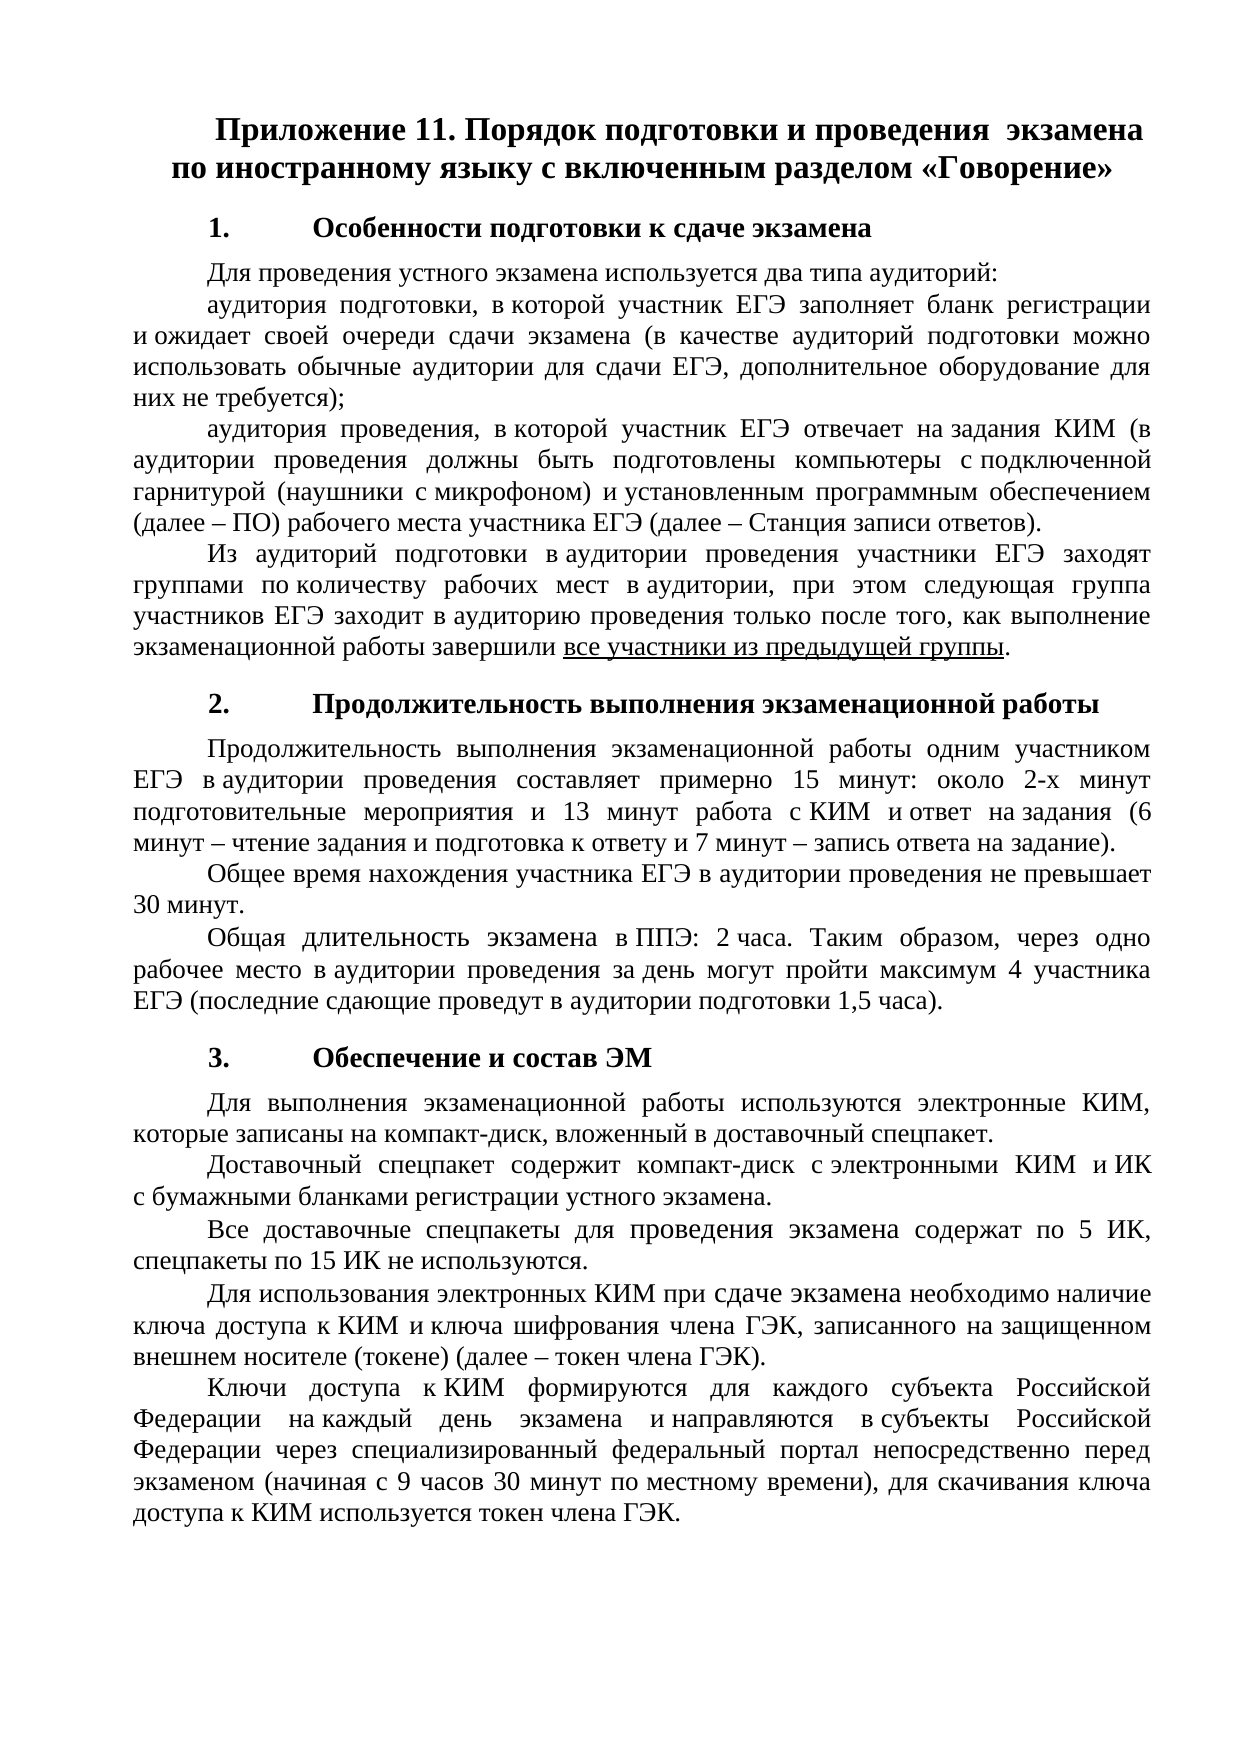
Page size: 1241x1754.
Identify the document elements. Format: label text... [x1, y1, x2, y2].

text аудитория проведения, в которой участник ЕГЭ отвечает на задания КИМ (в аудитории проведения должны быть подготовлены компьютеры с подключенной гарнитурой (наушники с микрофоном) и установленным программным обеспечением (далее – ПО) рабочего места участника ЕГЭ (далее – Станция записи ответов). [133, 412, 1152, 537]
text Общее время нахождения участника ЕГЭ в аудитории проведения не превышает 30 минут. [133, 857, 1152, 919]
subtitle Обеспечение и состав ЭМ [208, 1040, 1152, 1074]
text Ключи доступа к КИМ формируются для каждого субъекта Российской Федерации на каждый день экзамена и направляются в субъекты Российской Федерации через специализированный федеральный портал непосредственно перед экзаменом (начиная с 9 часов 30 минут по местному времени), для скачивания ключа доступа к КИМ используется токен члена ГЭК. [133, 1371, 1152, 1527]
text Для проведения устного экзамена используется два типа аудиторий: [133, 257, 1152, 288]
text Все доставочные спецпакеты для проведения экзамена содержат по 5 ИК, спецпакеты по 15 ИК не используются. [133, 1211, 1152, 1276]
text Доставочный спецпакет содержит компакт-диск с электронными КИМ и ИК с бумажными бланками регистрации устного экзамена. [133, 1148, 1152, 1211]
subtitle Продолжительность выполнения экзаменационной работы [208, 686, 1152, 720]
text Из аудиторий подготовки в аудитории проведения участники ЕГЭ заходят группами по количеству рабочих мест в аудитории, при этом следующая группа участников ЕГЭ заходит в аудиторию проведения только после того, как выполнение экзаменационной работы завершили все участники из предыдущей группы. [133, 537, 1152, 661]
text Общая длительность экзамена в ППЭ: 2 часа. Таким образом, через одно рабочее место в аудитории проведения за день могут пройти максимум 4 участника ЕГЭ (последние сдающие проведут в аудитории подготовки 1,5 часа). [133, 919, 1152, 1015]
text Продолжительность выполнения экзаменационной работы одним участником ЕГЭ в аудитории проведения составляет примерно 15 минут: около 2-х минут подготовительные мероприятия и 13 минут работа с КИМ и ответ на задания (6 минут – чтение задания и подготовка к ответу и 7 минут – запись ответа на задание). [133, 732, 1152, 857]
subtitle Приложение 11. Порядок подготовки и проведения экзамена по иностранному языку с включенным разделом «Говорение» [133, 109, 1152, 186]
subtitle Особенности подготовки к сдаче экзамена [208, 211, 1152, 244]
text аудитория подготовки, в которой участник ЕГЭ заполняет бланк регистрации и ожидает своей очереди сдачи экзамена (в качестве аудиторий подготовки можно использовать обычные аудитории для сдачи ЕГЭ, дополнительное оборудование для них не требуется); [133, 288, 1152, 412]
text Для использования электронных КИМ при сдаче экзамена необходимо наличие ключа доступа к КИМ и ключа шифрования члена ГЭК, записанного на защищенном внешнем носителе (токене) (далее – токен члена ГЭК). [133, 1276, 1152, 1371]
text Для выполнения экзаменационной работы используются электронные КИМ, которые записаны на компакт-диск, вложенный в доставочный спецпакет. [133, 1086, 1152, 1148]
